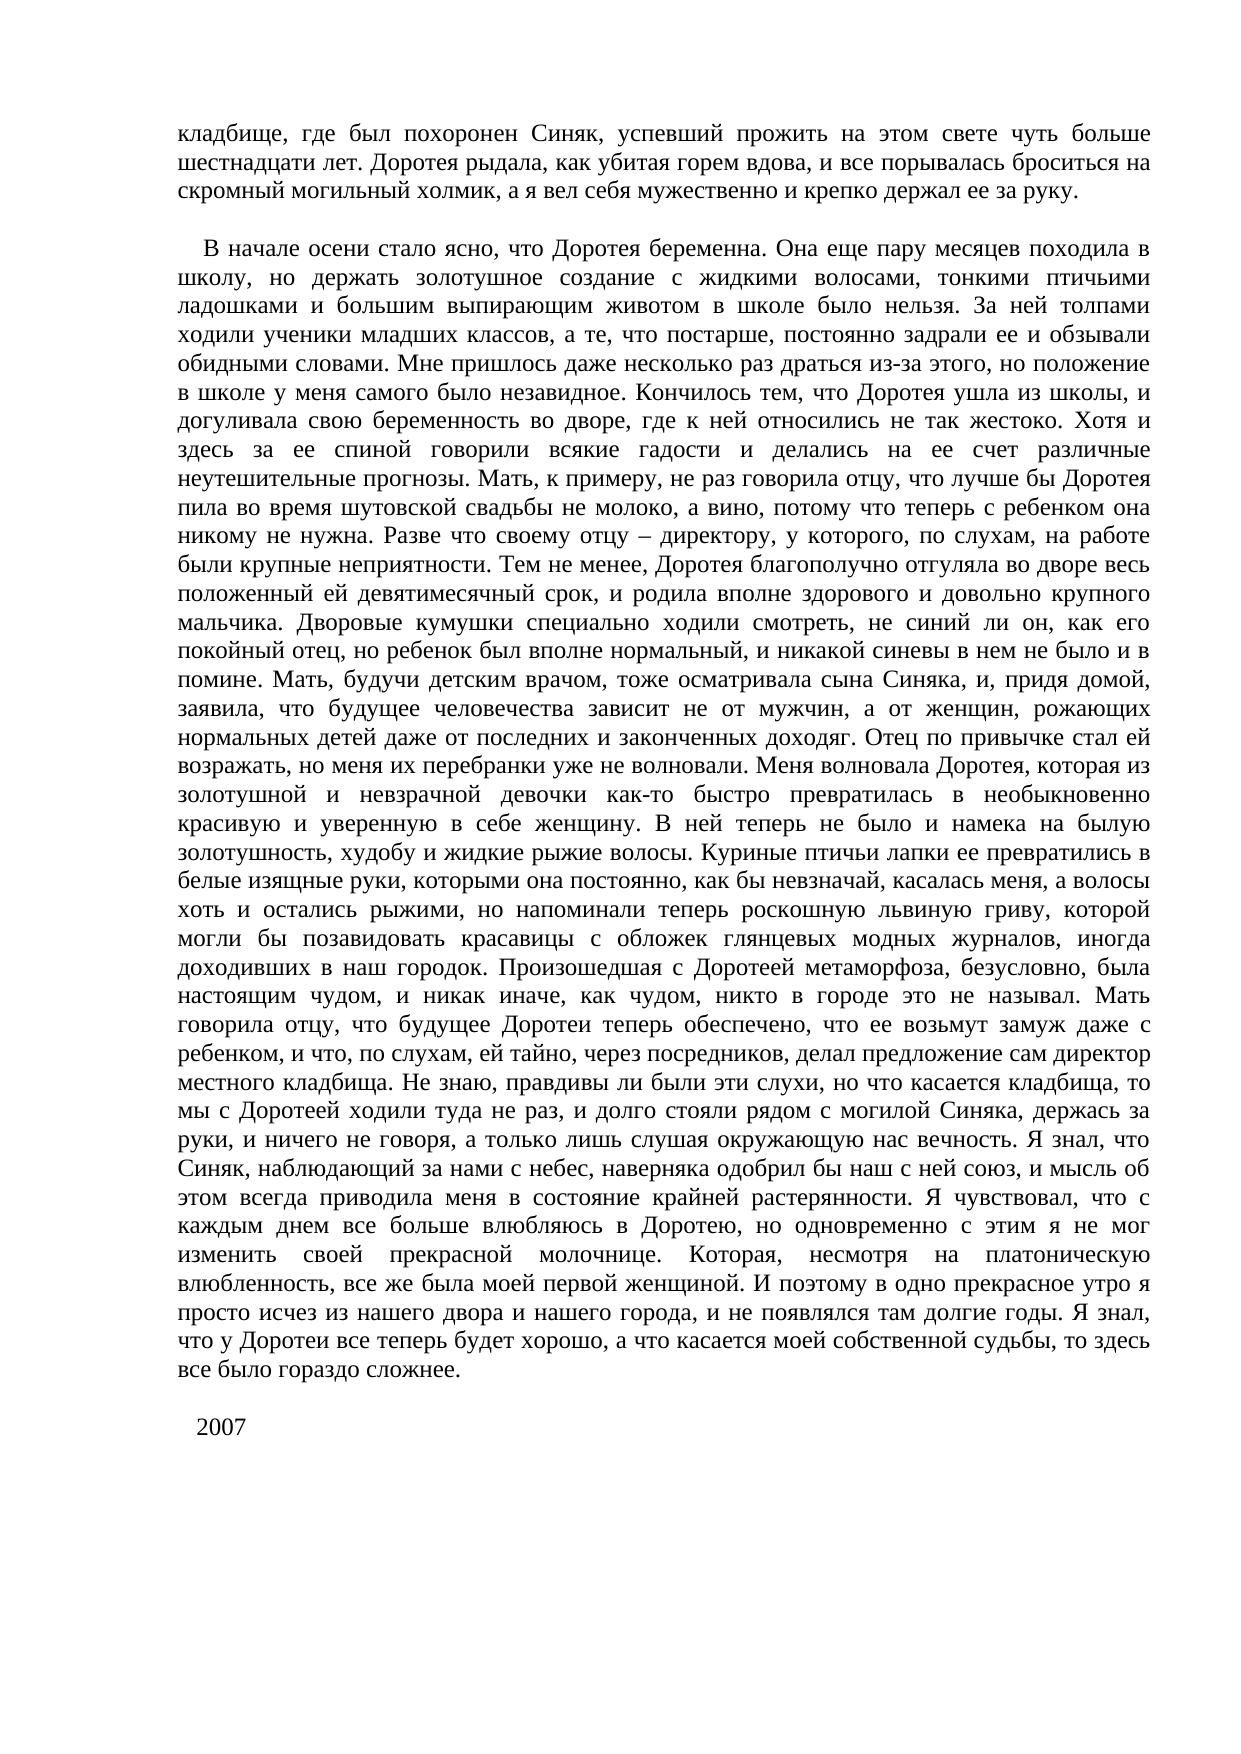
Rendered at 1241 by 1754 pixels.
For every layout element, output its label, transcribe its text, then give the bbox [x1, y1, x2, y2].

text В начале осени стало ясно, что Доротея беременна. Она еще пару месяцев походила в школу, но держать золотушное создание с жидкими волосами, тонкими птичьими ладошками и большим выпирающим животом в школе было нельзя. За ней толпами ходили ученики младших классов, а те, что постарше, постоянно задрали ее и обзывали обидными словами. Мне пришлось даже несколько раз драться из-за этого, но положение в школе у меня самого было незавидное. Кончилось тем, что Доротея ушла из школы, и догуливала свою беременность во дворе, где к ней относились не так жестоко. Хотя и здесь за ее спиной говорили всякие гадости и делались на ее счет различные неутешительные прогнозы. Мать, к примеру, не раз говорила отцу, что лучше бы Доротея пила во время шутовской свадьбы не молоко, а вино, потому что теперь с ребенком она никому не нужна. Разве что своему отцу – директору, у которого, по слухам, на работе были крупные неприятности. Тем не менее, Доротея благополучно отгуляла во дворе весь положенный ей девятимесячный срок, и родила вполне здорового и довольно крупного мальчика. Дворовые кумушки специально ходили смотреть, не синий ли он, как его покойный отец, но ребенок был вполне нормальный, и никакой синевы в нем не было и в помине. Мать, будучи детским врачом, тоже осматривала сына Синяка, и, придя домой, заявила, что будущее человечества зависит не от мужчин, а от женщин, рожающих нормальных детей даже от последних и законченных доходяг. Отец по привычке стал ей возражать, но меня их перебранки уже не волновали. Меня волновала Доротея, которая из золотушной и невзрачной девочки как-то быстро превратилась в необыкновенно красивую и уверенную в себе женщину. В ней теперь не было и намека на былую золотушность, худобу и жидкие рыжие волосы. Куриные птичьи лапки ее превратились в белые изящные руки, которыми она постоянно, как бы невзначай, касалась меня, а волосы хоть и остались рыжими, но напоминали теперь роскошную львиную гриву, которой могли бы позавидовать красавицы с обложек глянцевых модных журналов, иногда доходивших в наш городок. Произошедшая с Доротеей метаморфоза, безусловно, была настоящим чудом, и никак иначе, как чудом, никто в городе это не называл. Мать говорила отцу, что будущее Доротеи теперь обеспечено, что ее возьмут замуж даже с ребенком, и что, по слухам, ей тайно, через посредников, делал предложение сам директор местного кладбища. Не знаю, правдивы ли были эти слухи, но что касается кладбища, то мы с Доротеей ходили туда не раз, и долго стояли рядом с могилой Синяка, держась за руки, и ничего не говоря, а только лишь слушая окружающую нас вечность. Я знал, что Синяк, наблюдающий за нами с небес, наверняка одобрил бы наш с ней союз, и мысль об этом всегда приводила меня в состояние крайней растерянности. Я чувствовал, что с каждым днем все больше влюбляюсь в Доротею, но одновременно с этим я не мог изменить своей прекрасной молочнице. Которая, несмотря на платоническую влюбленность, все же была моей первой женщиной. И поэтому в одно прекрасное утро я просто исчез из нашего двора и нашего города, и не появлялся там долгие годы. Я знал, что у Доротеи все теперь будет хорошо, а что касается моей собственной судьбы, то здесь все было гораздо сложнее. [177, 233, 1152, 1383]
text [177, 118, 1152, 204]
text 2007 [177, 1412, 1152, 1441]
